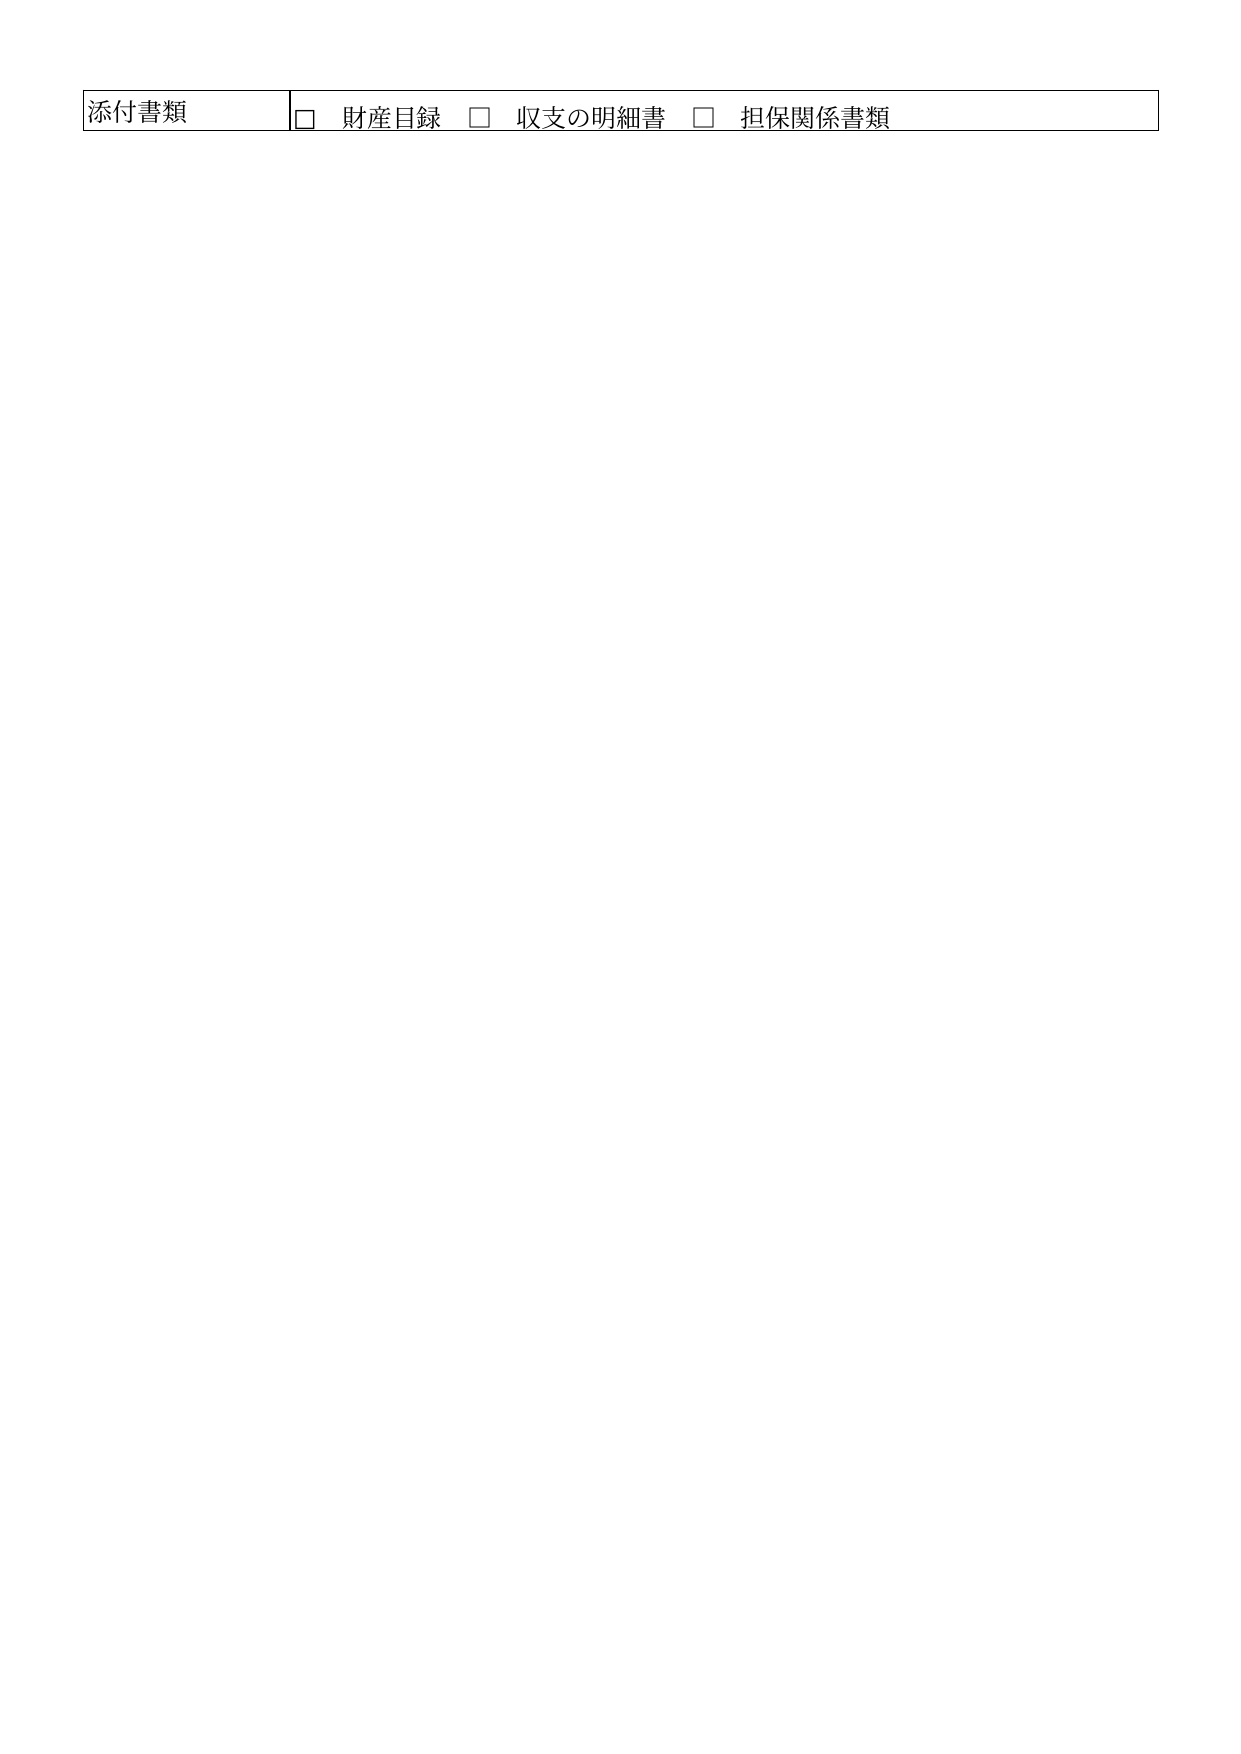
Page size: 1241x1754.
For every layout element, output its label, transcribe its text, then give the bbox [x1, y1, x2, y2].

table_cell □ 財産目録 □ 収支の明細書 □ 担保関係書類 [291, 91, 1158, 130]
table_cell 添付書類 [84, 91, 289, 130]
